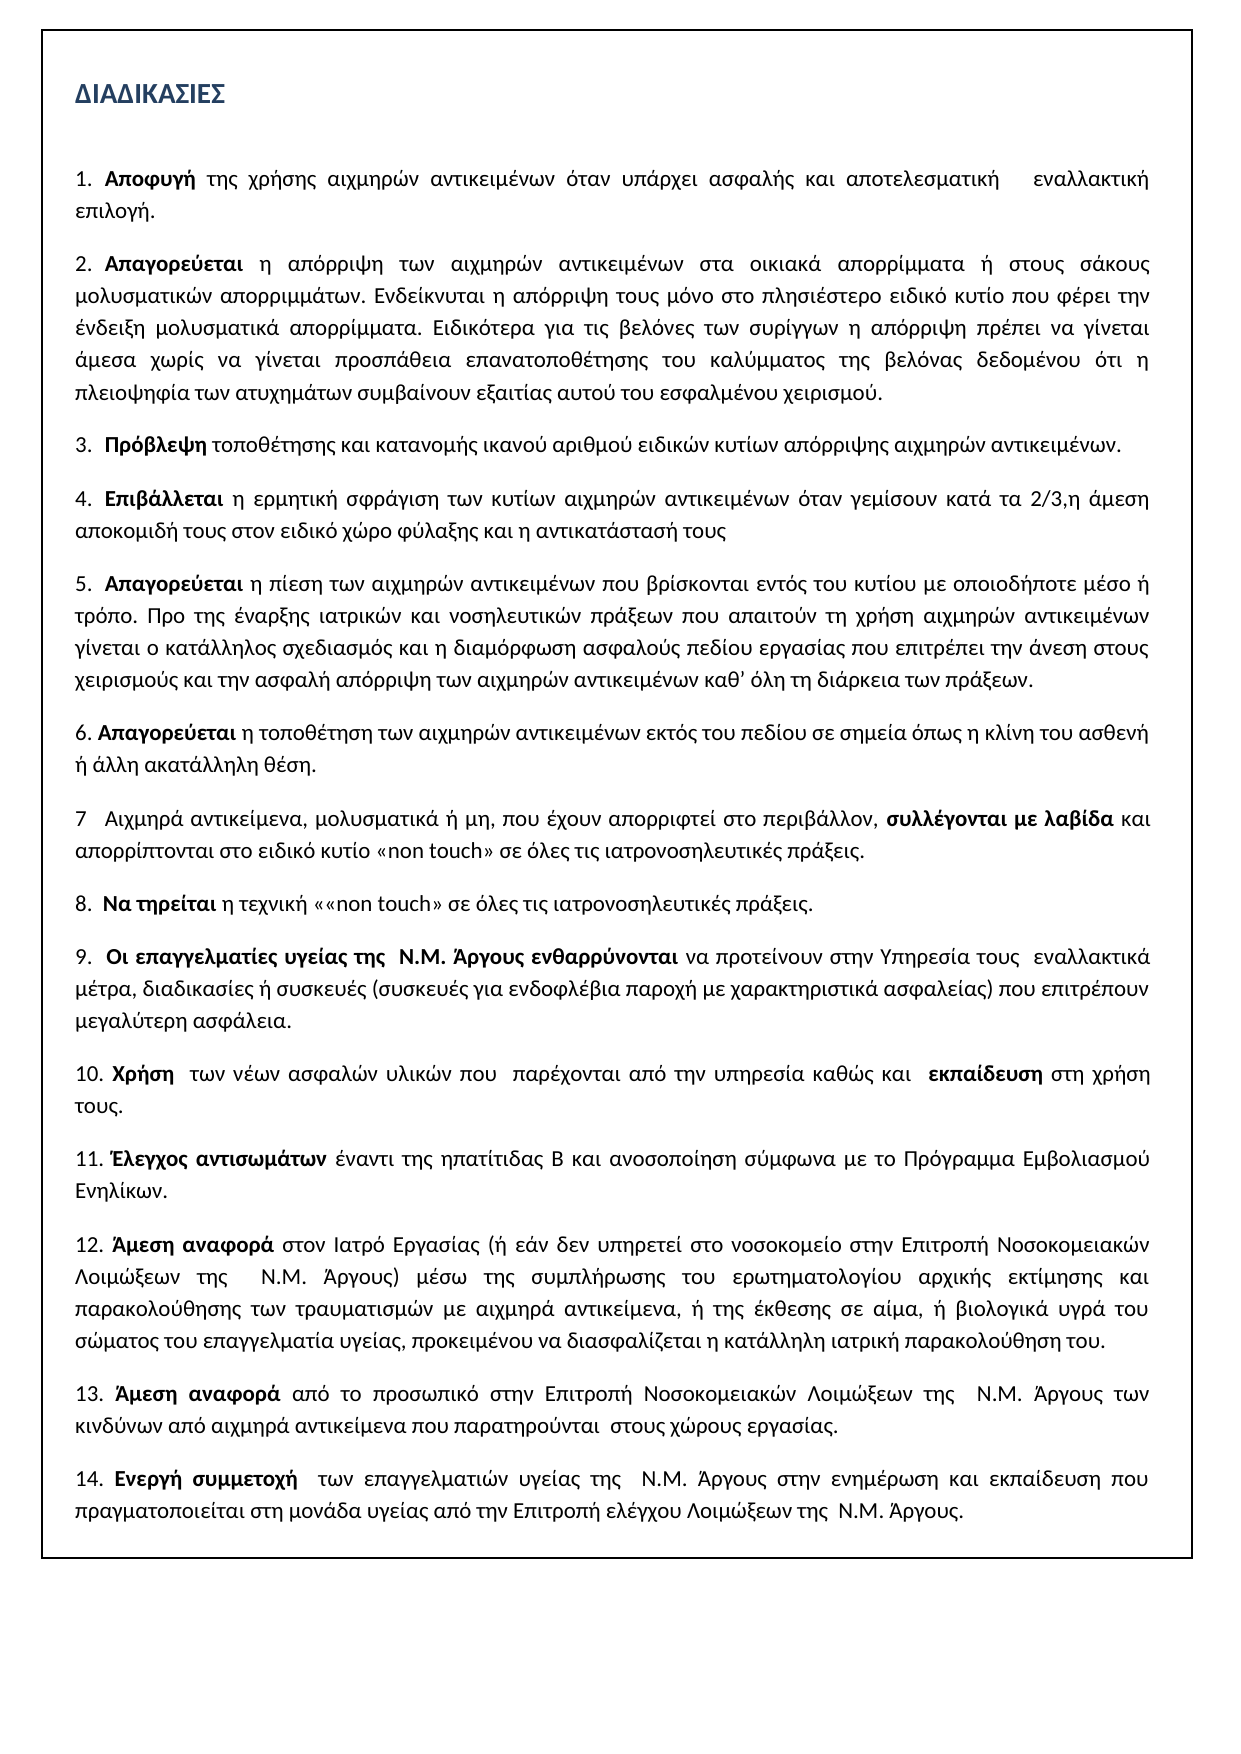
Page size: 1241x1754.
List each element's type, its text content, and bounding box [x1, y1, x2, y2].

text 2. Απαγορεύεται η απόρριψη των αιχμηρών αντικειμένων στα οικιακά απορρίμματα ή στους σάκους μολυσματικών απορριμμάτων. Ενδείκνυται η απόρριψη τους μόνο στο πλησιέστερο ειδικό κυτίο που φέρει την ένδειξη μολυσματικά απορρίμματα. Ειδικότερα για τις βελόνες των συρίγγων η απόρριψη πρέπει να γίνεται άμεσα χωρίς να γίνεται προσπάθεια επανατοποθέτησης του καλύμματος της βελόνας δεδομένου ότι η πλειοψηφία των ατυχημάτων συμβαίνουν εξαιτίας αυτού του εσφαλμένου χειρισμού. [75, 249, 1151, 406]
text 10. Χρήση των νέων ασφαλών υλικών που παρέχονται από την υπηρεσία καθώς και εκπαίδευση στη χρήση τους. [75, 1059, 1151, 1119]
text 13. Άμεση αναφορά από το προσωπικό στην Επιτροπή Νοσοκομειακών Λοιμώξεων της Ν.Μ. Άργους των κινδύνων από αιχμηρά αντικείμενα που παρατηρούνται στους χώρους εργασίας. [75, 1379, 1151, 1439]
text 7 Αιχμηρά αντικείμενα, μολυσματικά ή μη, που έχουν απορριφτεί στο περιβάλλον, συλλέγονται με λαβίδα και απορρίπτονται στο ειδικό κυτίο «non touch» σε όλες τις ιατρονοσηλευτικές πράξεις. [75, 804, 1151, 864]
text 11. Έλεγχος αντισωμάτων έναντι της ηπατίτιδας Β και ανοσοποίηση σύμφωνα με το Πρόγραμμα Εμβολιασμού Ενηλίκων. [75, 1144, 1151, 1205]
text 1. Αποφυγή της χρήσης αιχμηρών αντικειμένων όταν υπάρχει ασφαλής και αποτελεσματική εναλλακτική επιλογή. [75, 164, 1151, 224]
text 4. Επιβάλλεται η ερμητική σφράγιση των κυτίων αιχμηρών αντικειμένων όταν γεμίσουν κατά τα 2/3,η άμεση αποκομιδή τους στον ειδικό χώρο φύλαξης και η αντικατάστασή τους [75, 484, 1151, 544]
text 14. Ενεργή συμμετοχή των επαγγελματιών υγείας της Ν.Μ. Άργους στην ενημέρωση και εκπαίδευση που πραγματοποιείται στη μονάδα υγείας από την Επιτροπή ελέγχου Λοιμώξεων της Ν.Μ. Άργους. [75, 1464, 1151, 1525]
text 9. Οι επαγγελματίες υγείας της Ν.Μ. Άργους ενθαρρύνονται να προτείνουν στην Υπηρεσία τους εναλλακτικά μέτρα, διαδικασίες ή συσκευές (συσκευές για ενδοφλέβια παροχή με χαρακτηριστικά ασφαλείας) που επιτρέπουν μεγαλύτερη ασφάλεια. [75, 942, 1151, 1034]
subtitle ΔΙΑΔΙΚΑΣΙΕΣ [75, 75, 1165, 111]
text 12. Άμεση αναφορά στον Ιατρό Εργασίας (ή εάν δεν υπηρετεί στο νοσοκομείο στην Επιτροπή Νοσοκομειακών Λοιμώξεων της Ν.Μ. Άργους) μέσω της συμπλήρωσης του ερωτηματολογίου αρχικής εκτίμησης και παρακολούθησης των τραυματισμών με αιχμηρά αντικείμενα, ή της έκθεσης σε αίμα, ή βιολογικά υγρά του σώματος του επαγγελματία υγείας, προκειμένου να διασφαλίζεται η κατάλληλη ιατρική παρακολούθηση του. [75, 1230, 1151, 1354]
text 6. Απαγορεύεται η τοποθέτηση των αιχμηρών αντικειμένων εκτός του πεδίου σε σημεία όπως η κλίνη του ασθενή ή άλλη ακατάλληλη θέση. [75, 718, 1151, 779]
text 8. Να τηρείται η τεχνική ««non touch» σε όλες τις ιατρονοσηλευτικές πράξεις. [75, 889, 1151, 917]
text 5. Απαγορεύεται η πίεση των αιχμηρών αντικειμένων που βρίσκονται εντός του κυτίου με οποιοδήποτε μέσο ή τρόπο. Προ της έναρξης ιατρικών και νοσηλευτικών πράξεων που απαιτούν τη χρήση αιχμηρών αντικειμένων γίνεται ο κατάλληλος σχεδιασμός και η διαμόρφωση ασφαλούς πεδίου εργασίας που επιτρέπει την άνεση στους χειρισμούς και την ασφαλή απόρριψη των αιχμηρών αντικειμένων καθ’ όλη τη διάρκεια των πράξεων. [75, 569, 1151, 693]
text 3. Πρόβλεψη τοποθέτησης και κατανομής ικανού αριθμού ειδικών κυτίων απόρριψης αιχμηρών αντικειμένων. [75, 431, 1151, 459]
